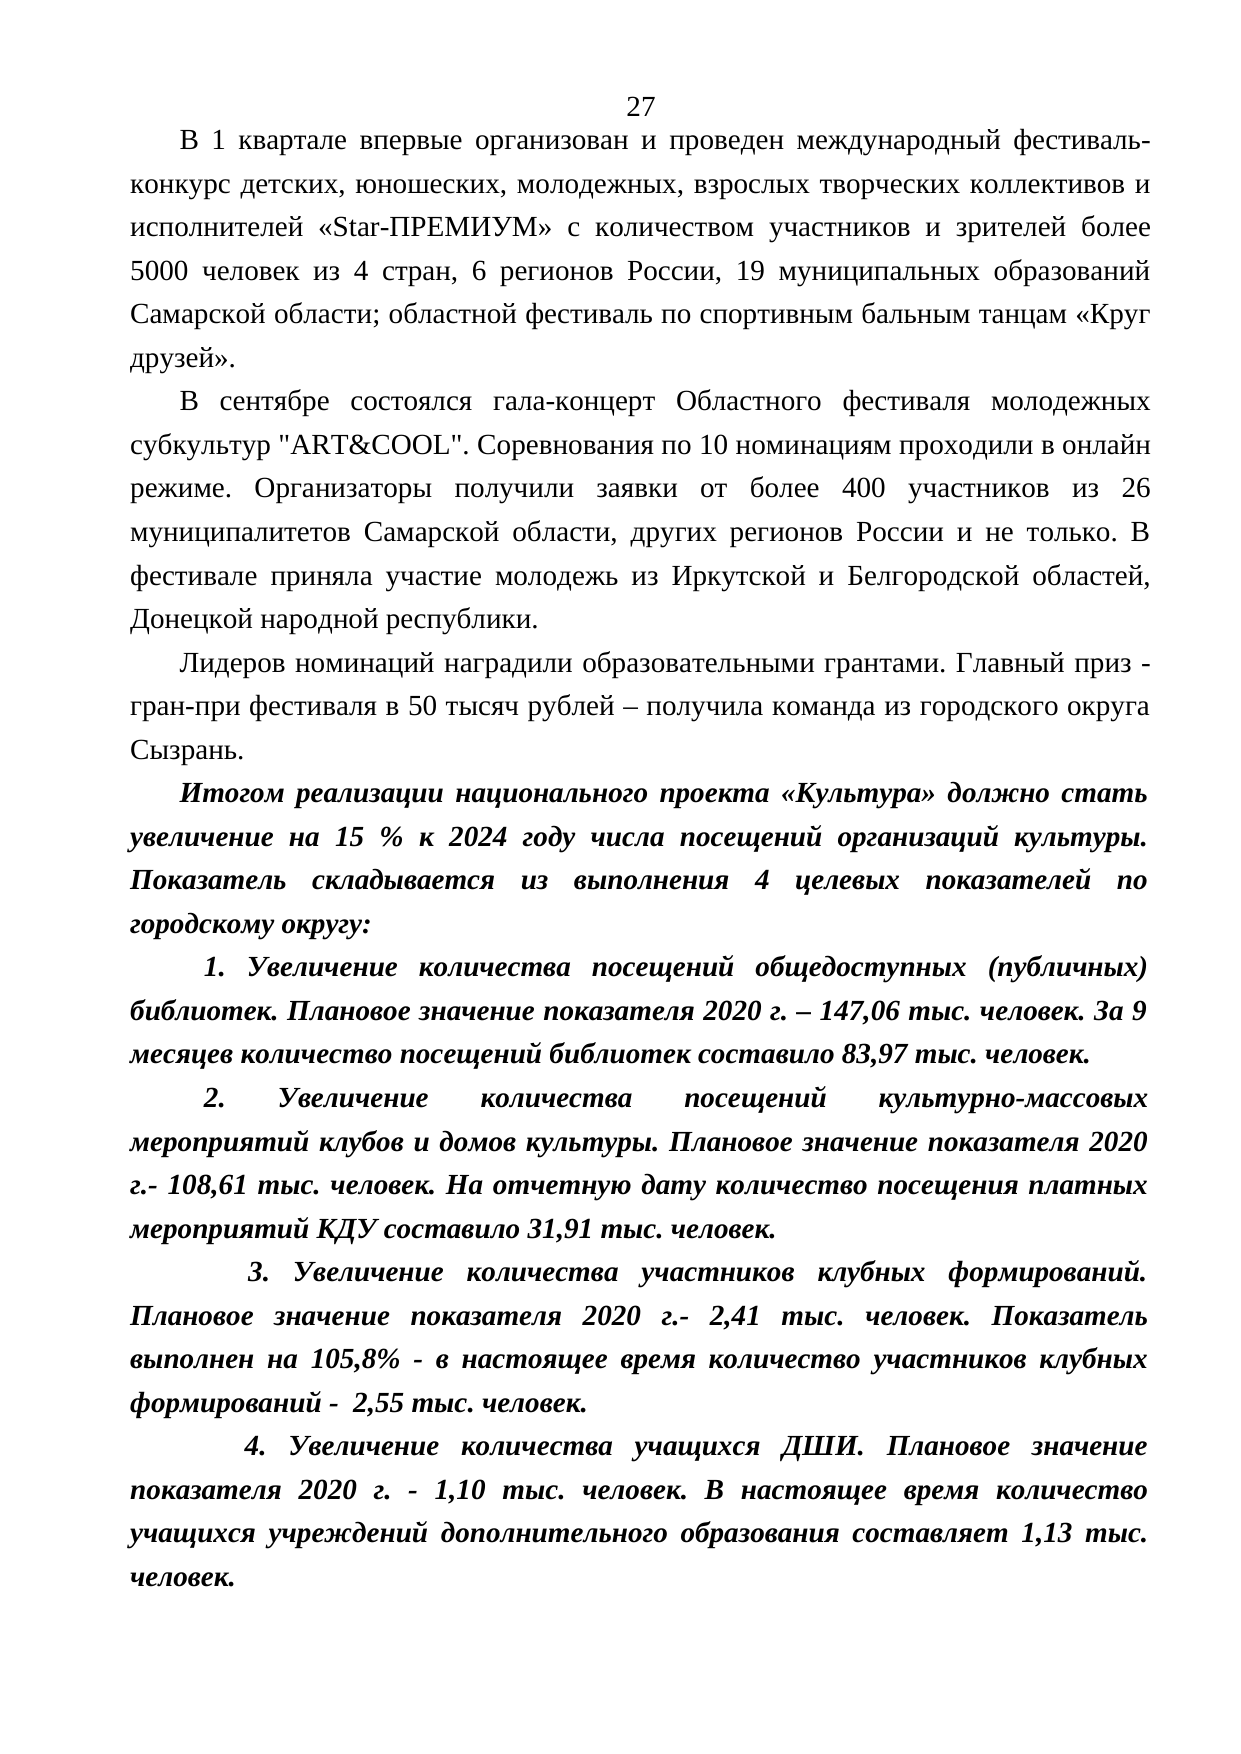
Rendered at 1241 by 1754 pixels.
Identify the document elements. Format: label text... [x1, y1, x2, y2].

text В 1 квартале впервые организован и проведен международный фестиваль-конкурс детских, юношеских, молодежных, взрослых творческих коллективов и исполнителей «Star-ПРЕМИУМ» с количеством участников и зрителей более 5000 человек из 4 стран, 6 регионов России, 19 муниципальных образований Самарской области; областной фестиваль по спортивным бальным танцам «Круг друзей». [130, 122, 1152, 373]
text 2. Увеличение количества посещений культурно-массовых мероприятий клубов и домов культуры. Плановое значение показателя 2020 г.- 108,61 тыс. человек. На отчетную дату количество посещения платных мероприятий КДУ составило 31,91 тыс. человек. [130, 1080, 1152, 1244]
text 1. Увеличение количества посещений общедоступных (публичных) библиотек. Плановое значение показателя 2020 г. – 147,06 тыс. человек. За 9 месяцев количество посещений библиотек составило 83,97 тыс. человек. [130, 949, 1152, 1070]
text 4. Увеличение количества учащихся ДШИ. Плановое значение показателя 2020 г. - 1,10 тыс. человек. В настоящее время количество учащихся учреждений дополнительного образования составляет 1,13 тыс. человек. [130, 1428, 1152, 1593]
text 3. Увеличение количества участников клубных формирований. Плановое значение показателя 2020 г.- 2,41 тыс. человек. Показатель выполнен на 105,8% - в настоящее время количество участников клубных формирований - 2,55 тыс. человек. [130, 1254, 1152, 1418]
text Итогом реализации национального проекта «Культура» должно стать увеличение на 15 % к 2024 году числа посещений организаций культуры. Показатель складывается из выполнения 4 целевых показателей по городскому округу: [130, 775, 1152, 939]
text В сентябре состоялся гала-концерт Областного фестиваля молодежных субкультур "ART&COOL". Соревнования по 10 номинациям проходили в онлайн режиме. Организаторы получили заявки от более 400 участников из 26 муниципалитетов Самарской области, других регионов России и не только. В фестивале приняла участие молодежь из Иркутской и Белгородской областей, Донецкой народной республики. [130, 383, 1152, 635]
text Лидеров номинаций наградили образовательными грантами. Главный приз - гран-при фестиваля в 50 тысяч рублей – получила команда из городского округа Сызрань. [130, 645, 1152, 765]
